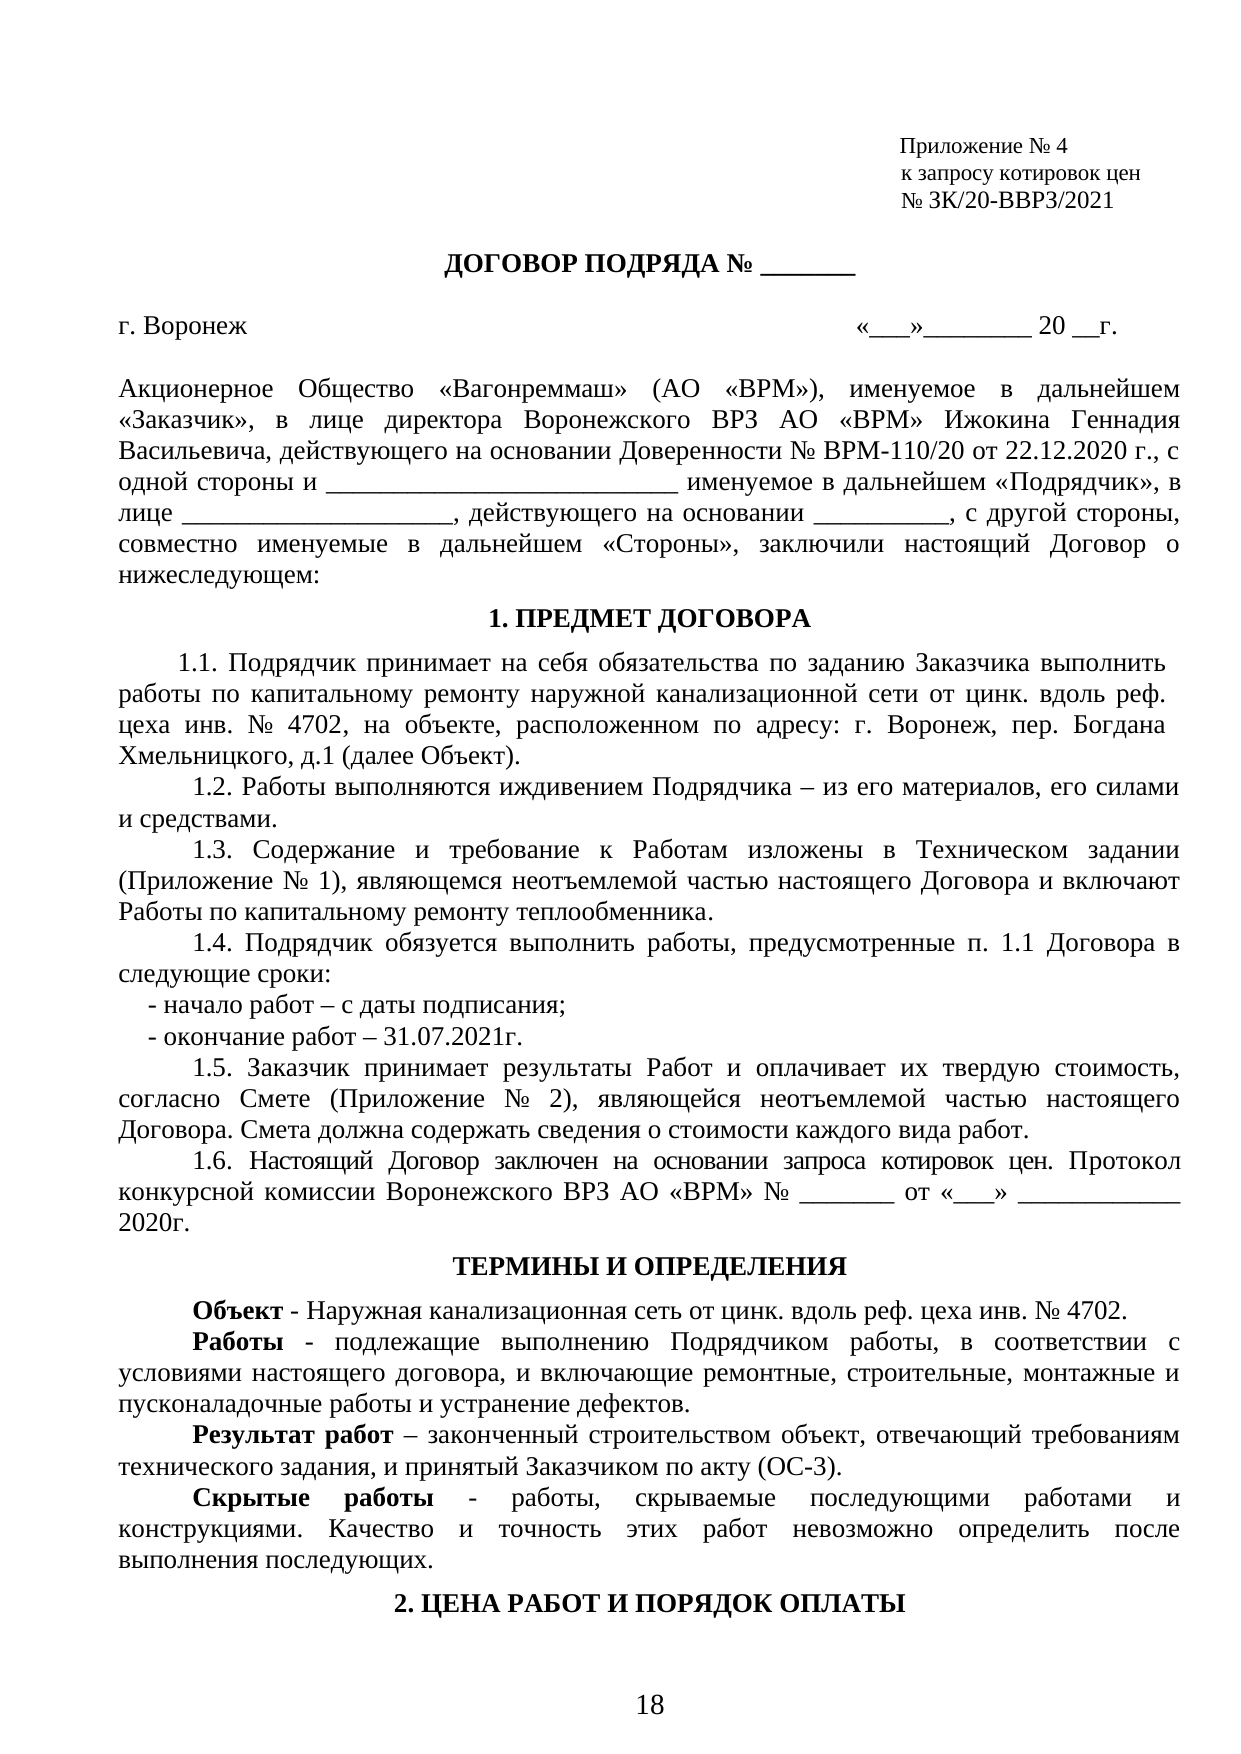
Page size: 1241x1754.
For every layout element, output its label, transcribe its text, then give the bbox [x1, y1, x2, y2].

text Приложение № 4 [118, 132, 1181, 158]
text - начало работ – с даты подписания; [88, 988, 1181, 1020]
text Работы - подлежащие выполнению Подрядчиком работы, в соответствии с условиями настоящего договора, и включающие ремонтные, строительные, монтажные и пусконаладочные работы и устранение дефектов. [118, 1325, 1181, 1418]
text 1.4. Подрядчик обязуется выполнить работы, предусмотренные п. 1.1 Договора в следующие сроки: [118, 926, 1181, 988]
text г. Воронеж «___»________ 20 __г. [118, 309, 1181, 341]
text Результат работ – законченный строительством объект, отвечающий требованиям технического задания, и принятый Заказчиком по акту (ОС-3). [118, 1418, 1181, 1481]
text № ЗК/20-ВВРЗ/2021 [118, 185, 1181, 214]
text 1. ПРЕДМЕТ ДОГОВОРА [118, 602, 1181, 633]
text 1.6. Настоящий Договор заключен на основании запроса котировок цен. Протокол конкурсной комиссии Воронежского ВРЗ АО «ВРМ» № _______ от «___» ____________ 2020г. [118, 1144, 1181, 1238]
text 1.3. Содержание и требование к Работам изложены в Техническом задании (Приложение № 1), являющемся неотъемлемой частью настоящего Договора и включают Работы по капитальному ремонту теплообменника. [118, 833, 1181, 926]
text 2. ЦЕНА РАБОТ И ПОРЯДОК ОПЛАТЫ [118, 1587, 1181, 1618]
text ДОГОВОР ПОДРЯДА № _______ [118, 247, 1181, 278]
text к запросу котировок цен [782, 158, 1181, 185]
text - окончание работ – 31.07.2021г. [88, 1020, 1181, 1051]
text Акционерное Общество «Вагонреммаш» (АО «ВРМ»), именуемое в дальнейшем «Заказчик», в лице директора Воронежского ВРЗ АО «ВРМ» Ижокина Геннадия Васильевича, действующего на основании Доверенности № ВРМ-110/20 от 22.12.2020 г., с одной стороны и __________________________ именуемое в дальнейшем «Подрядчик», в лице ____________________, действующего на основании __________, с другой стороны, совместно именуемые в дальнейшем «Стороны», заключили настоящий Договор о нижеследующем: [118, 372, 1181, 590]
text 1.1. Подрядчик принимает на себя обязательства по заданию Заказчика выполнить работы по капитальному ремонту наружной канализационной сети от цинк. вдоль реф. цеха инв. № 4702, на объекте, расположенном по адресу: г. Воронеж, пер. Богдана Хмельницкого, д.1 (далее Объект). [118, 646, 1167, 771]
text Скрытые работы - работы, скрываемые последующими работами и конструкциями. Качество и точность этих работ невозможно определить после выполнения последующих. [118, 1481, 1181, 1574]
text Объект - Наружная канализационная сеть от цинк. вдоль реф. цеха инв. № 4702. [118, 1294, 1181, 1325]
text 1.5. Заказчик принимает результаты Работ и оплачивает их твердую стоимость, согласно Смете (Приложение № 2), являющейся неотъемлемой частью настоящего Договора. Смета должна содержать сведения о стоимости каждого вида работ. [118, 1051, 1181, 1144]
text 1.2. Работы выполняются иждивением Подрядчика – из его материалов, его силами и средствами. [118, 771, 1181, 833]
text ТЕРМИНЫ И ОПРЕДЕЛЕНИЯ [118, 1250, 1181, 1281]
